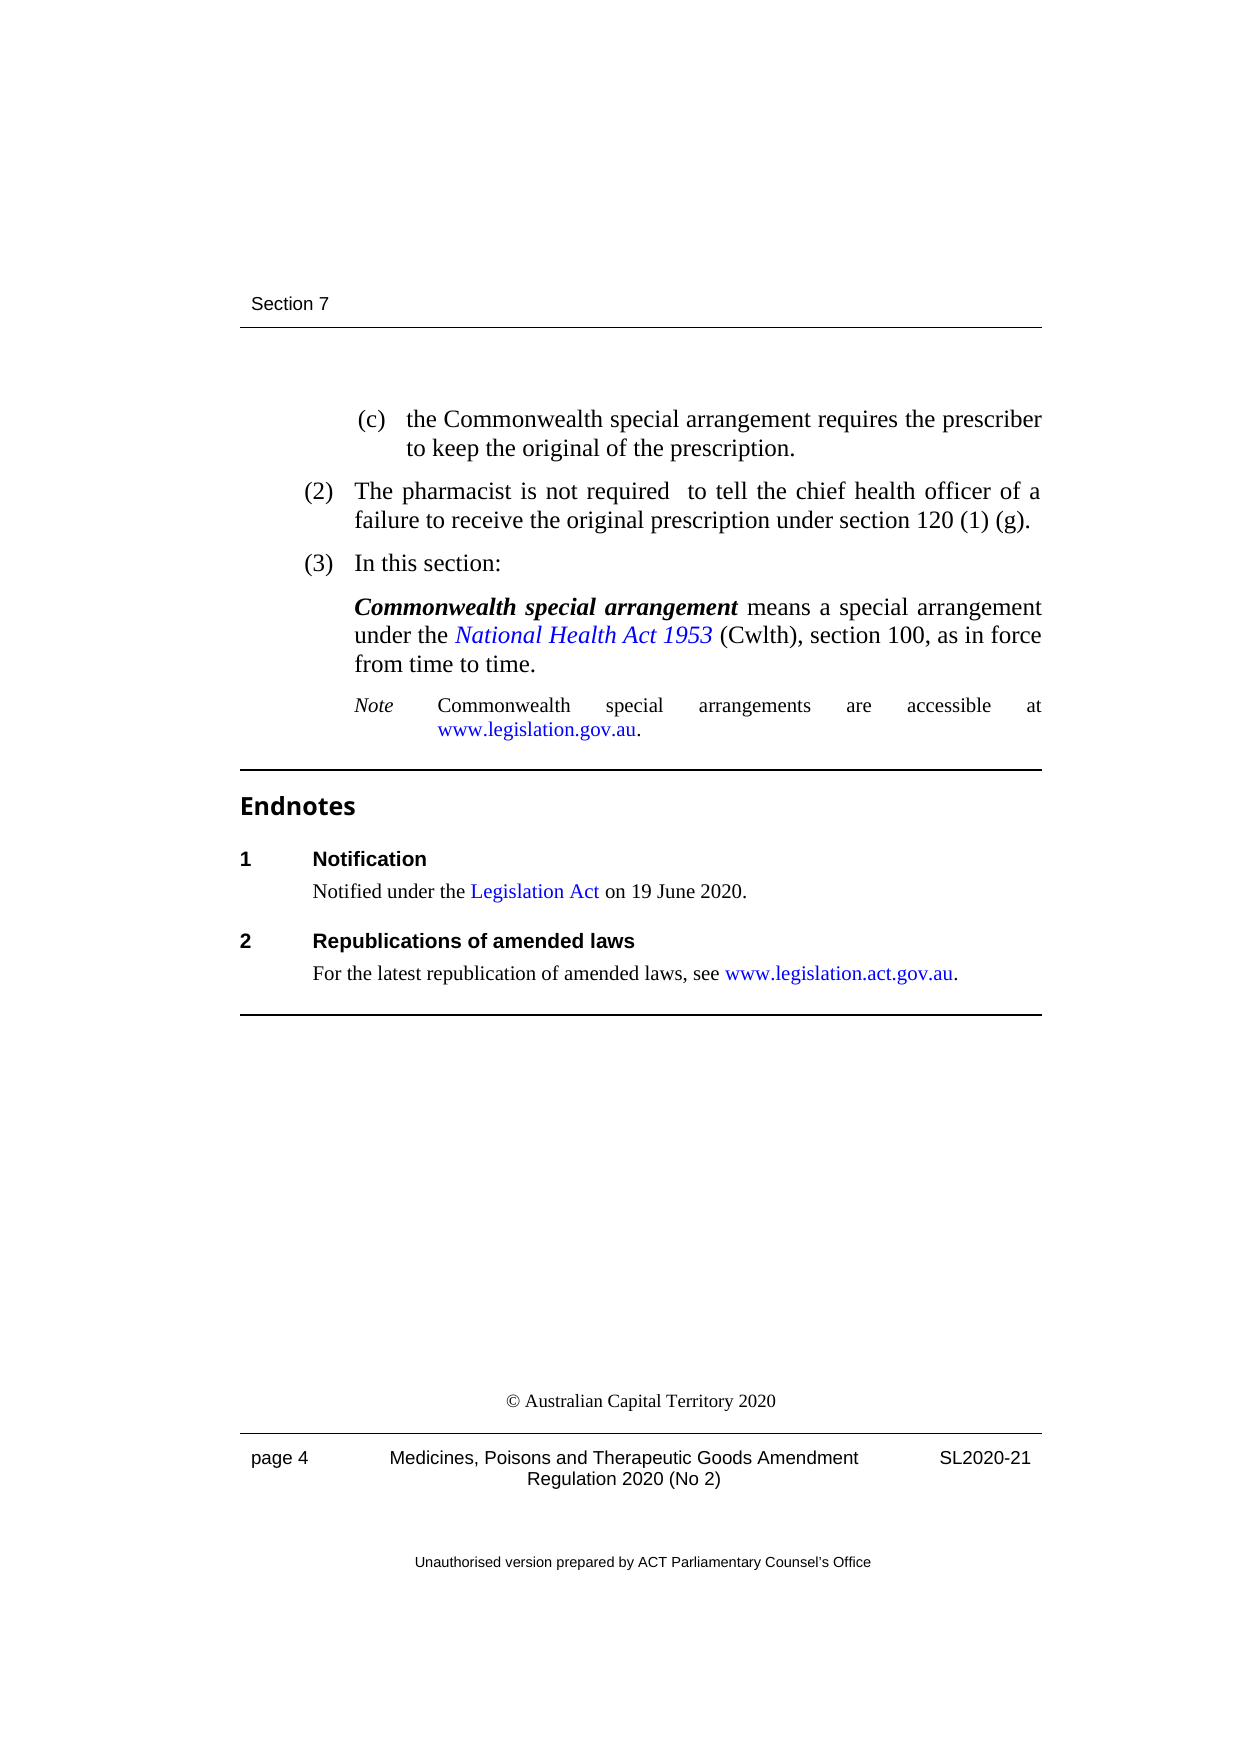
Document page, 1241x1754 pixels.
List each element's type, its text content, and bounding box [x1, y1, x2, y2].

subtitle 2 Republications of amended laws [239, 928, 1042, 952]
text Notified under the Legislation Act on 19 June 2020. [239, 879, 1042, 903]
text Note Commonwealth special arrangements are accessible at www.legislation.gov.au. [354, 692, 1042, 741]
text Commonwealth special arrangement means a special arrangement under the National Health Act 1953 (Cwlth), section 100, as in force from time to time. [354, 592, 1042, 678]
text For the latest republication of amended laws, see www.legislation.act.gov.au. [239, 961, 1042, 985]
subtitle Endnotes [239, 788, 1042, 822]
text © Australian Capital Territory 2020 [239, 1389, 1042, 1411]
text (c) the Commonwealth special arrangement requires the prescriber to keep the original of the prescription. [239, 404, 1042, 462]
text (3) In this section: [239, 548, 1042, 577]
text (2) The pharmacist is not required to tell the chief health officer of a failure to receive the original prescription under section 120 (1) (g). [239, 476, 1042, 534]
subtitle 1 Notification [239, 847, 1042, 871]
